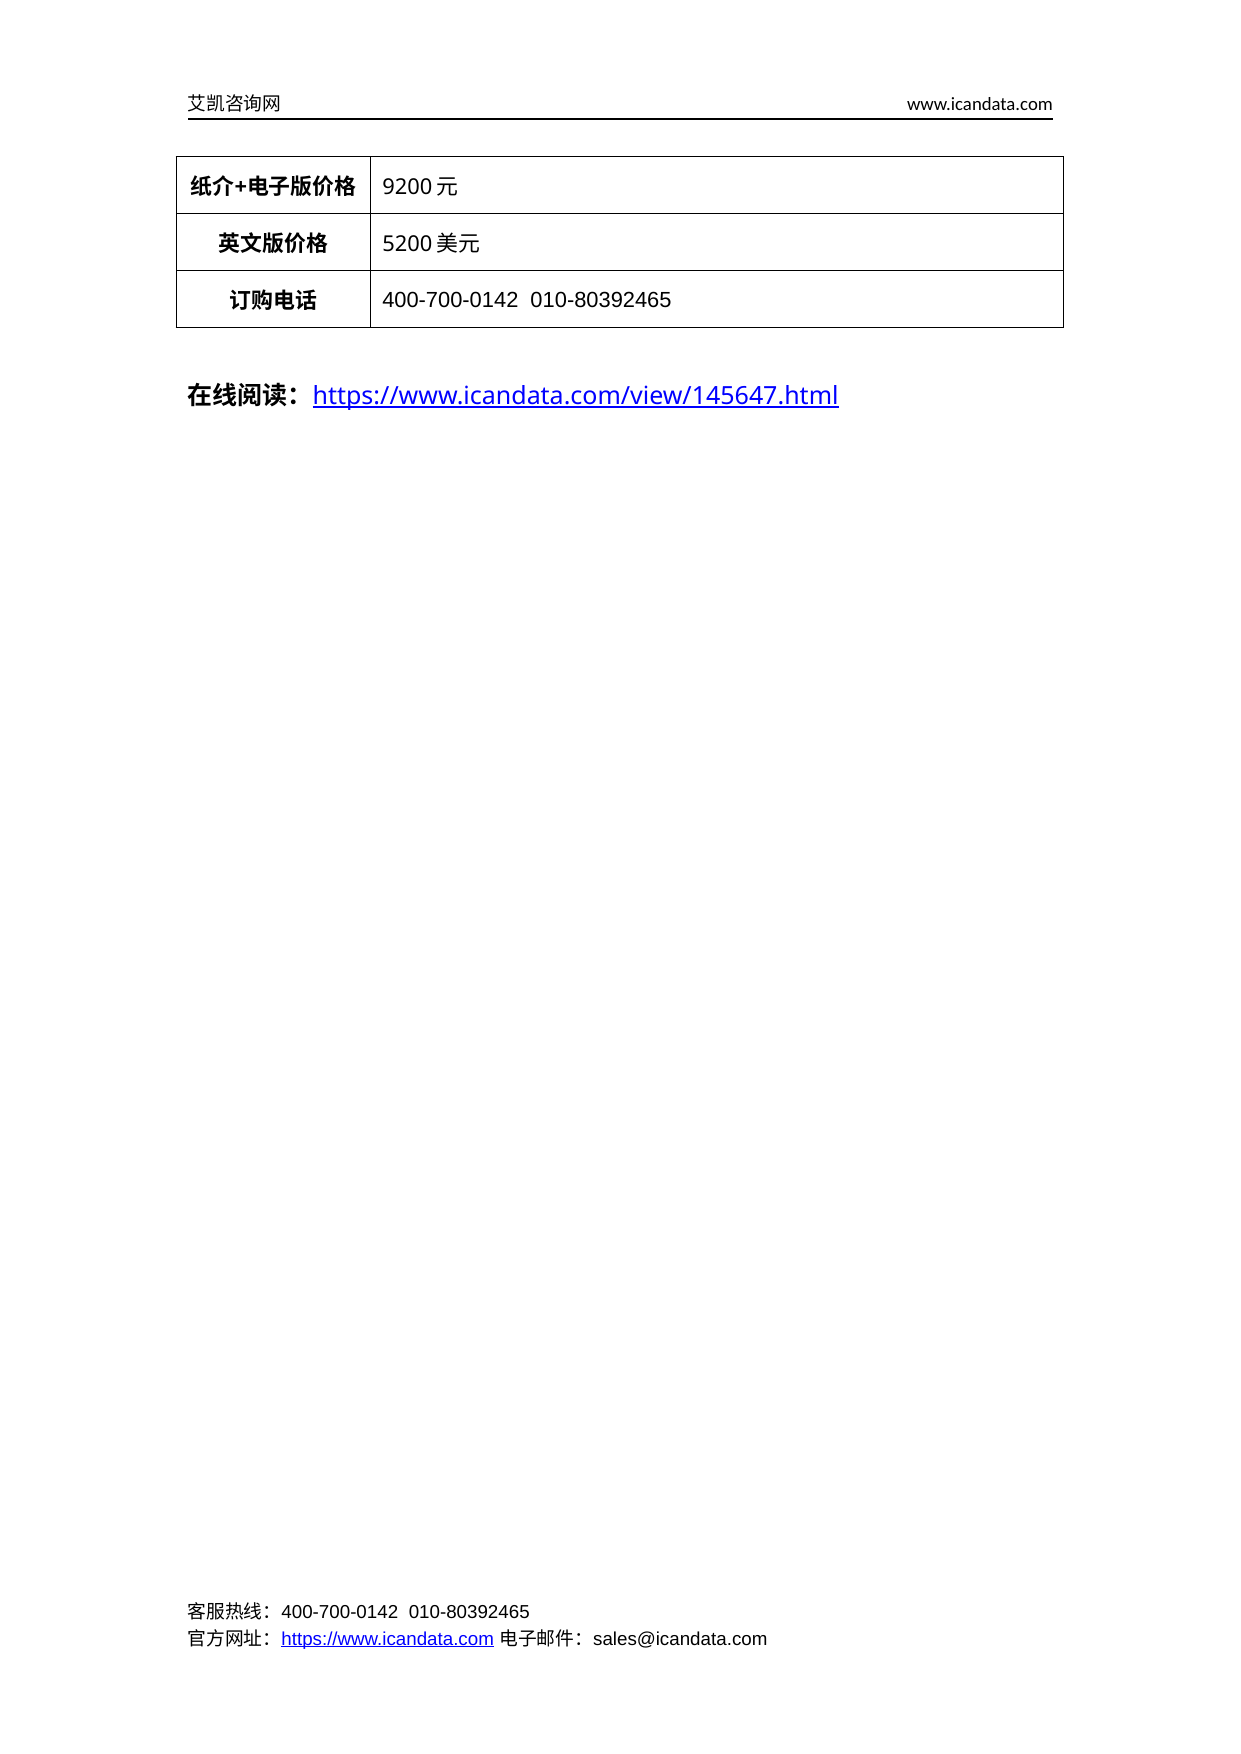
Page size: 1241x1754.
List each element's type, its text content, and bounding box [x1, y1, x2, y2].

table_cell 400-700-0142 010-80392465 [371, 271, 1063, 327]
table_cell 英文版价格 [177, 214, 370, 270]
table_cell 纸介+电子版价格 [177, 157, 370, 213]
table_cell 9200元 [371, 157, 1063, 213]
table_cell 订购电话 [177, 271, 370, 327]
text 在线阅读：https://www.icandata.com/view/145647.html [187, 361, 1053, 426]
table_cell 5200美元 [371, 214, 1063, 270]
